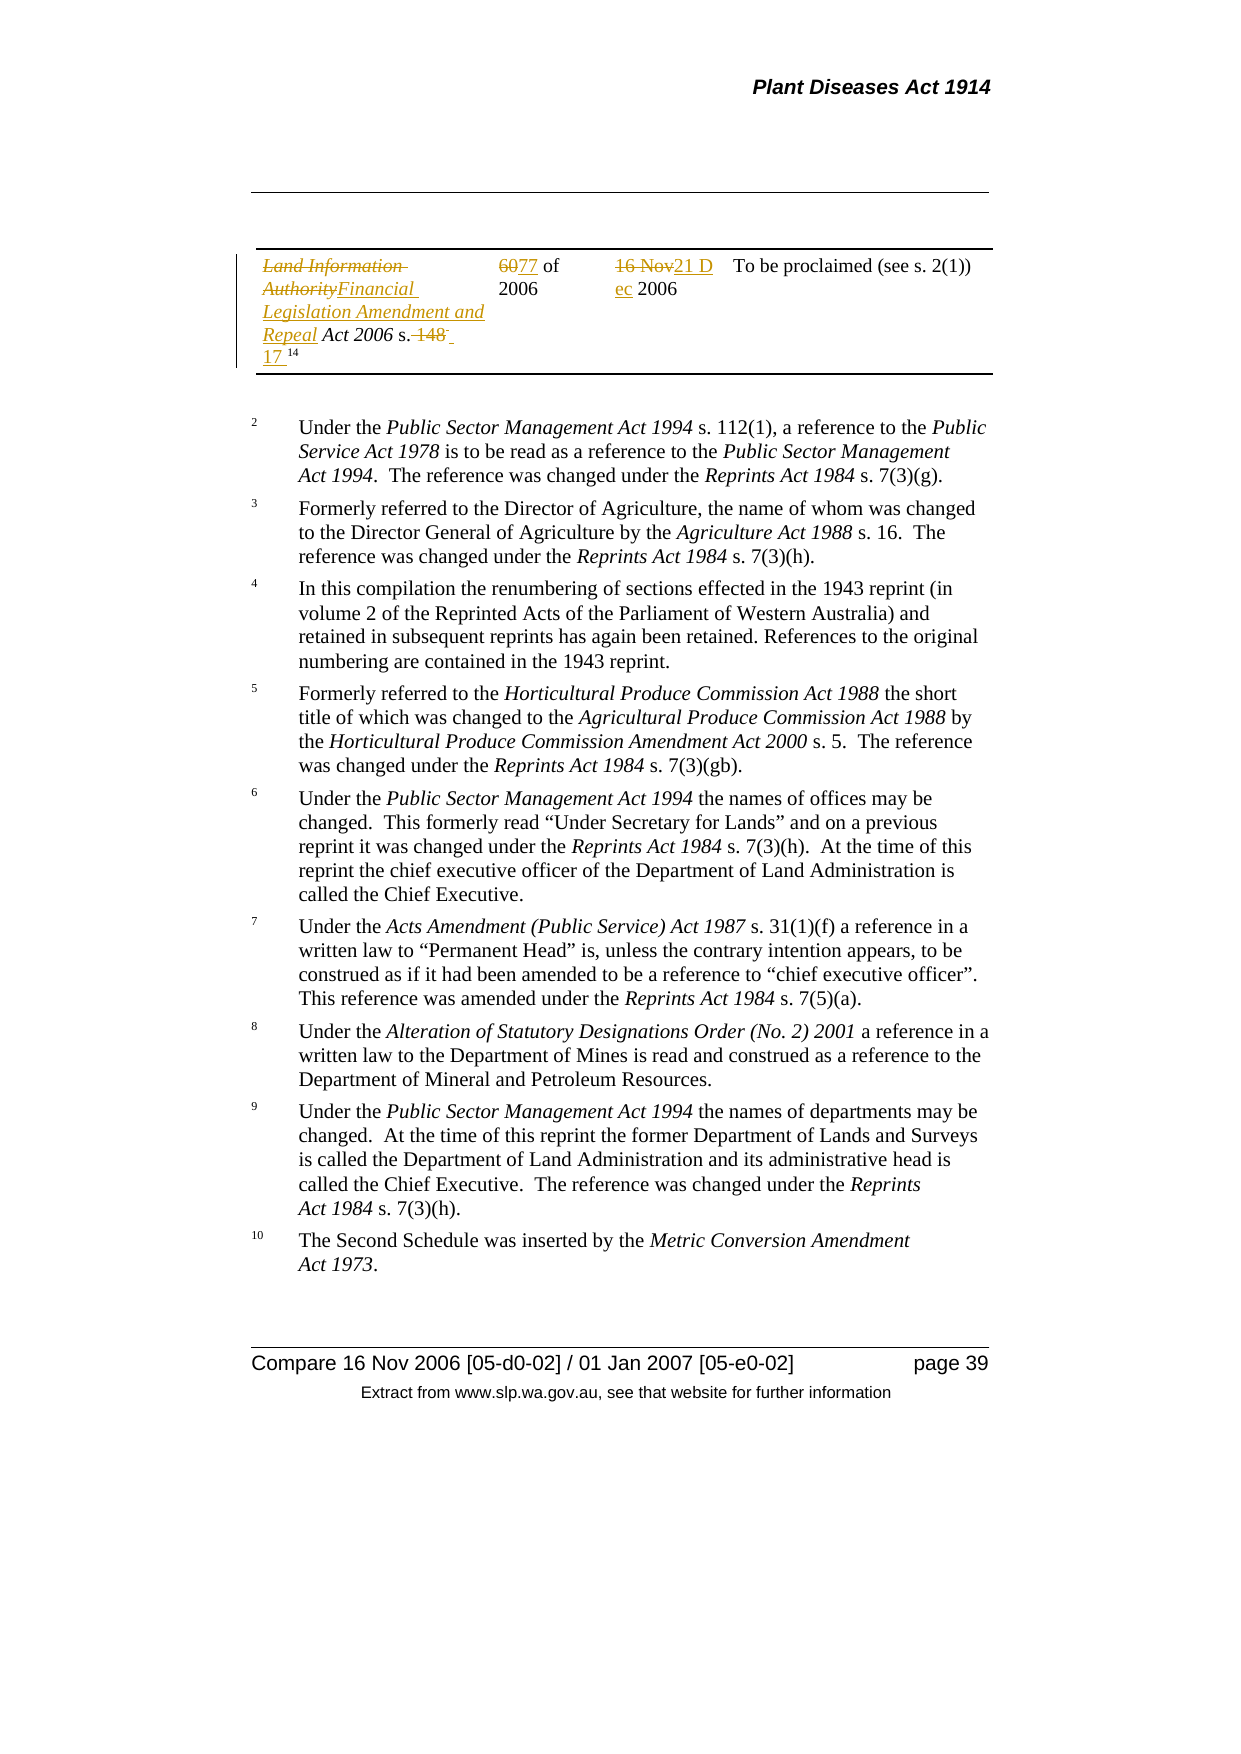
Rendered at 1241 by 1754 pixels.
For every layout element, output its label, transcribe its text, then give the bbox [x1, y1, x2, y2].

text 2 Under the Public Sector Management Act 1994 s. 112(1), a reference to the Public Service Act 1978 is to be read as a reference to the Public Sector Management Act 1994. The reference was changed under the Reprints Act 1984 s. 7(3)(g). [251, 415, 989, 487]
table_cell Act 2006 s.14 [256, 250, 492, 372]
text 8 Under the Alteration of Statutory Designations Order (No. 2) 2001 a reference in a written law to the Department of Mines is read and construed as a reference to the Department of Mineral and Petroleum Resources. [251, 1019, 989, 1091]
text 5 Formerly referred to the Horticultural Produce Commission Act 1988 the short title of which was changed to the Agricultural Produce Commission Act 1988 by the Horticultural Produce Commission Amendment Act 2000 s. 5. The reference was changed under the Reprints Act 1984 s. 7(3)(gb). [251, 681, 989, 777]
table_cell of 2006 [493, 250, 609, 372]
table_cell 2006 [609, 250, 727, 372]
table_cell To be proclaimed (see s. 2(1)) [727, 250, 993, 372]
text 4 In this compilation the renumbering of sections effected in the 1943 reprint (in volume 2 of the Reprinted Acts of the Parliament of Western Australia) and retained in subsequent reprints has again been retained. References to the original numbering are contained in the 1943 reprint. [251, 576, 989, 673]
text 6 Under the Public Sector Management Act 1994 the names of offices may be changed. This formerly read “Under Secretary for Lands” and on a previous reprint it was changed under the Reprints Act 1984 s. 7(3)(h). At the time of this reprint the chief executive officer of the Department of Land Administration is called the Chief Executive. [251, 786, 989, 906]
text 10 The Second Schedule was inserted by the Metric Conversion Amendment Act 1973. [251, 1228, 989, 1276]
text 3 Formerly referred to the Director of Agriculture, the name of whom was changed to the Director General of Agriculture by the Agriculture Act 1988 s. 16. The reference was changed under the Reprints Act 1984 s. 7(3)(h). [251, 496, 989, 568]
text 7 Under the Acts Amendment (Public Service) Act 1987 s. 31(1)(f) a reference in a written law to “Permanent Head” is, unless the contrary intention appears, to be construed as if it had been amended to be a reference to “chief executive officer”. This reference was amended under the Reprints Act 1984 s. 7(5)(a). [251, 914, 989, 1010]
text 9 Under the Public Sector Management Act 1994 the names of departments may be changed. At the time of this reprint the former Department of Lands and Surveys is called the Department of Land Administration and its administrative head is called the Chief Executive. The reference was changed under the Reprints Act 1984 s. 7(3)(h). [251, 1099, 989, 1219]
